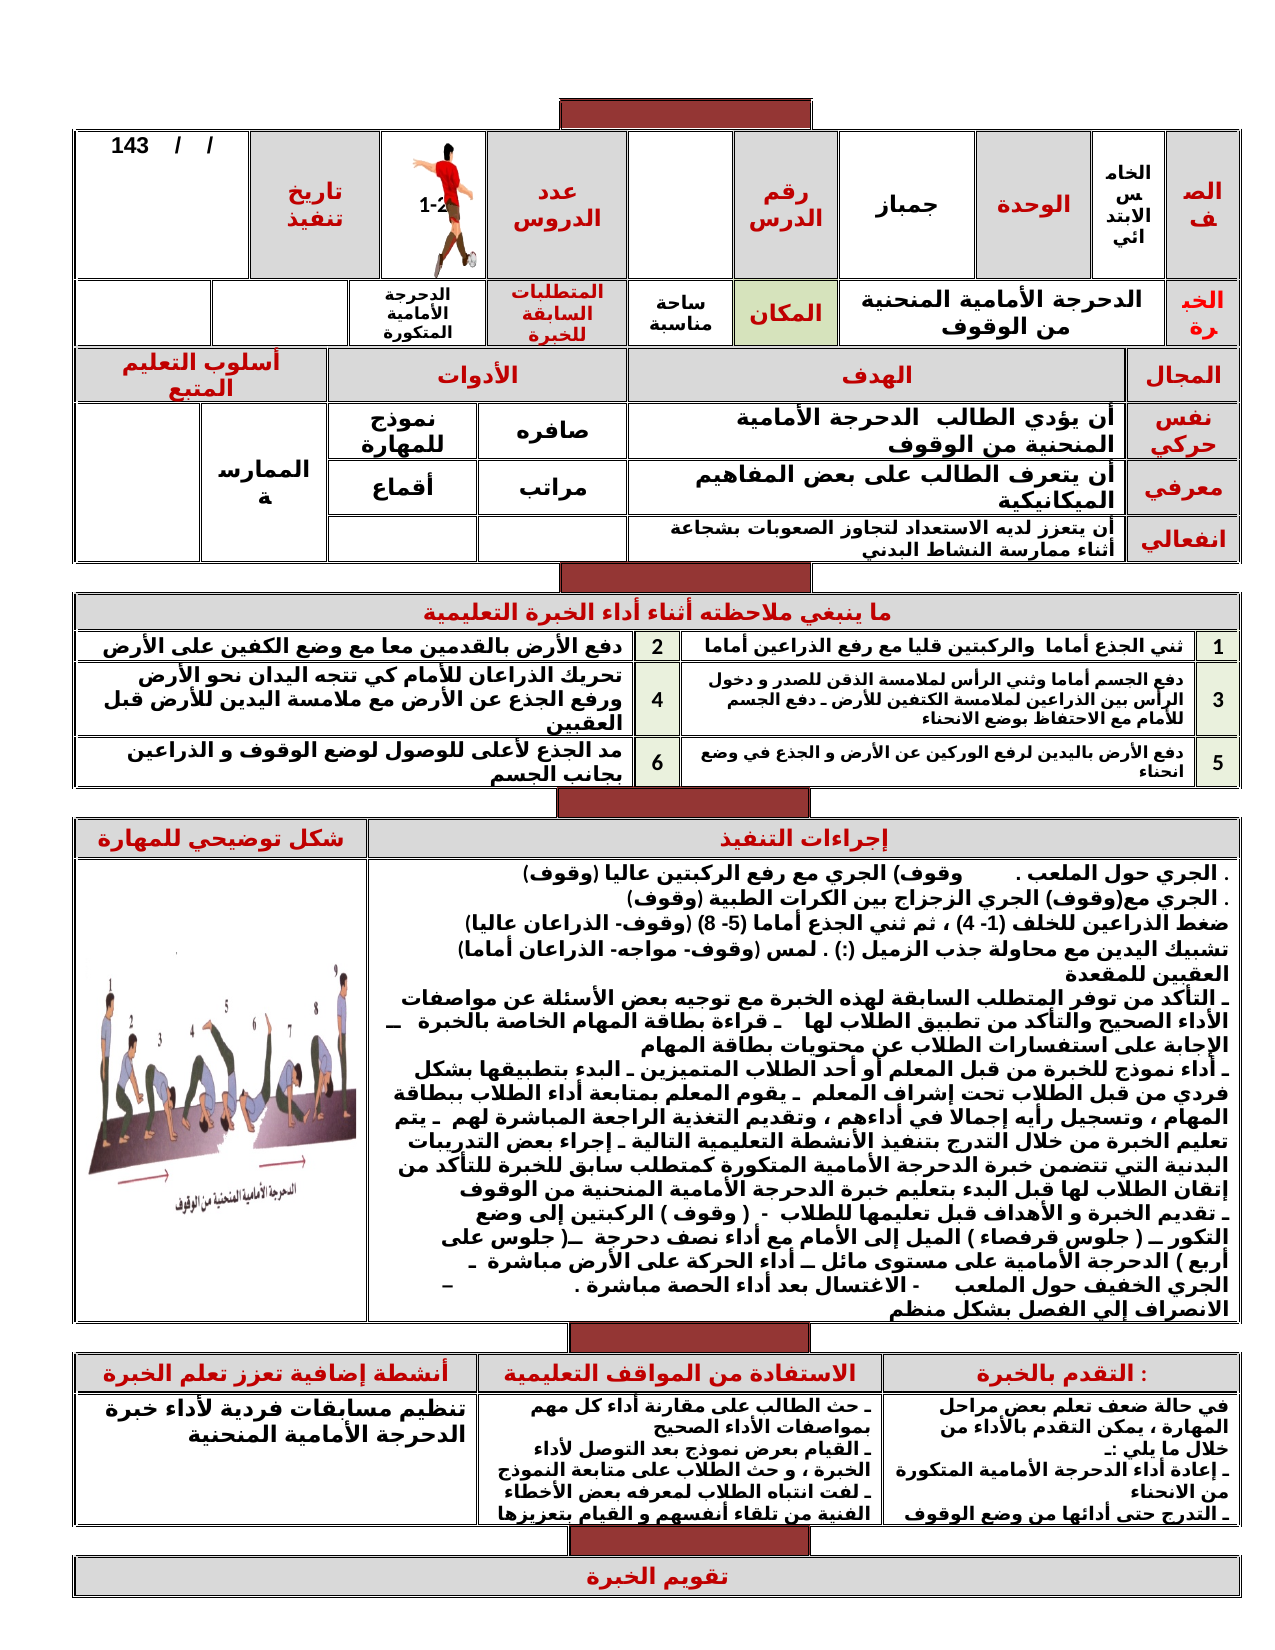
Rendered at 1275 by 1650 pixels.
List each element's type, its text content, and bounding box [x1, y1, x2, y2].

table_cell أنشطة إضافية تعزز تعلم الخبرة [74, 1352, 477, 1391]
table_cell 3 [1197, 660, 1239, 735]
table_cell انفعالي [1126, 514, 1240, 561]
table_cell دفع الأرض باليدين لرفع الوركين عن الأرض و الجذع في وضع انحناء [682, 738, 1194, 786]
table_cell تاريخ تنفيذ [251, 132, 379, 278]
table_cell الممارسة [202, 404, 326, 561]
picture [85, 952, 357, 1228]
table_cell الخامس الابتدائي [1093, 132, 1164, 278]
table_cell ساحة مناسبة [629, 281, 732, 345]
table_cell 6 [636, 738, 679, 786]
table_cell التقدم بالخبرة : [883, 1352, 1240, 1391]
table_cell نموذج للمهارة [329, 404, 476, 458]
table_cell [559, 789, 808, 817]
table_cell 4 [636, 663, 679, 735]
table_cell [76, 857, 366, 1321]
table_cell أسلوب التعليم المتبع [74, 345, 327, 401]
table_cell [213, 281, 347, 345]
table_cell المكان [735, 281, 837, 345]
table_cell 5 [1197, 735, 1239, 786]
table_cell نفس حركي [1126, 401, 1240, 458]
table_cell تنظيم مسابقات فردية لأداء خبرة الدحرجة الأمامية المنحنية [76, 1391, 476, 1524]
table_cell الهدف [629, 349, 1124, 401]
table_cell أن يتعزز لديه الاستعداد لتجاوز الصعوبات بشجاعة أثناء ممارسة النشاط البدني [629, 517, 1124, 561]
table_cell ما ينبغي ملاحظته أثناء أداء الخبرة التعليمية [74, 592, 1240, 629]
table_cell مراتب [479, 461, 626, 514]
table_cell المجال [1126, 345, 1240, 401]
table_cell [562, 564, 810, 592]
table_cell مد الجذع لأعلى للوصول لوضع الوقوف و الذراعين بجانب الجسم [76, 735, 632, 786]
table_cell 2 [636, 632, 679, 660]
table_cell الصف [1167, 129, 1240, 278]
table_cell صافره [479, 404, 626, 458]
table_cell [571, 1527, 808, 1555]
table_cell الخبرة [1167, 278, 1239, 345]
table_cell تقويم الخبرة [74, 1555, 1240, 1595]
table_cell ثني الجذع أماما والركبتين قليا مع رفع الذراعين أماما [682, 632, 1194, 660]
picture [412, 143, 477, 278]
table_cell إجراءات التنفيذ [368, 817, 1240, 857]
table_cell [76, 278, 210, 345]
table_cell الاستفادة من المواقف التعليمية [479, 1355, 881, 1391]
table_cell [479, 517, 626, 561]
table_cell ـ حث الطالب على مقارنة أداء كل مهم بمواصفات الأداء الصحيح ـ القيام بعرض نموذج بعد التوصل لأداء الخبرة ، و حث الطلاب على متابعة النموذج ـ لفت انتباه الطلاب لمعرفه بعض الأخطاء الفنية من تلقاء أنفسهم و القيام بتعزيزها [479, 1395, 881, 1524]
table_cell عدد الدروس [488, 132, 626, 278]
table_cell [571, 1324, 808, 1352]
table_cell دفع الأرض بالقدمين معا مع وضع الكفين على الأرض [76, 629, 632, 660]
table_cell معرفي [1128, 458, 1239, 514]
table_cell الوحدة [977, 132, 1090, 278]
table_cell شكل توضيحي للمهارة [74, 817, 368, 857]
table_cell رقم الدرس [735, 132, 837, 278]
table_cell الدحرجة الأمامية المنحنية من الوقوف [840, 281, 1164, 345]
table_cell تحريك الذراعان للأمام كي تتجه اليدان نحو الأرض ورفع الجذع عن الأرض مع ملامسة اليدين للأرض قبل العقبين [76, 660, 632, 735]
table_cell الدحرجة الأمامية المتكورة [350, 281, 485, 345]
table_header [560, 101, 811, 128]
table_cell دفع الجسم أماما وثني الرأس لملامسة الذقن للصدر و دخول الرأس بين الذراعين لملامسة الكتفين للأرض ـ دفع الجسم للأمام مع الاحتفاظ بوضع الانحناء [682, 663, 1194, 735]
table_cell المتطلبات السابقة للخبرة [488, 281, 626, 345]
table_cell في حالة ضعف تعلم بعض مراحل المهارة ، يمكن التقدم بالأداء من خلال ما يلي :ـ ـ إعادة أداء الدحرجة الأمامية المتكورة من الانحناء ـ التدرج حتى أدائها من وضع الوقوف [884, 1391, 1239, 1524]
table_cell أن يتعرف الطالب على بعض المفاهيم الميكانيكية [629, 461, 1124, 514]
table_cell 1 [1197, 629, 1239, 660]
table_cell (وقوف) الجري حول الملعب . وقوف) الجري مع رفع الركبتين عاليا . (وقوف) الجري مع(وقوف) الجري الزجزاج بين الكرات الطبية . (وقوف- الذراعان عاليا) ضغط الذراعين للخلف (1- 4) ، ثم ثني الجذع أماما (5- 8) (وقوف- مواجه- الذراعان أماما) تشبيك اليدين مع محاولة جذب الزميل (:) . لمس العقبين للمقعدة ـ التأكد من توفر المتطلب السابقة لهذه الخبرة مع توجيه بعض الأسئلة عن مواصفات الأداء الصحيح والتأكد من تطبيق الطلاب لها ـ قراءة بطاقة المهام الخاصة بالخبرة ــ الإجابة على استفسارات الطلاب عن محتويات بطاقة المهام ـ أداء نموذج للخبرة من قبل المعلم أو أحد الطلاب المتميزين ـ البدء بتطبيقها بشكل فردي من قبل الطلاب تحت إشراف المعلم ـ يقوم المعلم بمتابعة أداء الطلاب ببطاقة المهام ، وتسجيل رأيه إجمالا في أداءهم ، وتقديم التغذية الراجعة المباشرة لهم ـ يتم تعليم الخبرة من خلال التدرج بتنفيذ الأنشطة التعليمية التالية ـ إجراء بعض التدريبات البدنية التي تتضمن خبرة الدحرجة الأمامية المتكورة كمتطلب سابق للخبرة للتأكد من إتقان الطلاب لها قبل البدء بتعليم خبرة الدحرجة الأمامية المنحنية من الوقوف ـ تقديم الخبرة و الأهداف قبل تعليمها للطلاب - ( وقوف ) الركبتين إلى وضع التكور ــ ( جلوس قرفصاء ) الميل إلى الأمام مع أداء نصف دحرجة ــ( جلوس على أربع ) الدحرجة الأمامية على مستوى مائل ــ أداء الحركة على الأرض مباشرة ـ الجري الخفيف حول الملعب - الاغتسال بعد أداء الحصة مباشرة . – الانصراف إلي الفصل بشكل منظم [369, 857, 1239, 1321]
table_cell الأدوات [329, 349, 626, 401]
table_cell أقماع [329, 461, 476, 514]
table_cell / / 143 [76, 130, 248, 278]
table_cell [74, 401, 201, 561]
table_cell أن يؤدي الطالب الدحرجة الأمامية المنحنية من الوقوف [629, 404, 1124, 458]
table_cell جمباز [840, 132, 974, 278]
table_cell [329, 517, 476, 561]
table_cell 1-2 [382, 132, 485, 278]
table_cell [629, 132, 732, 278]
